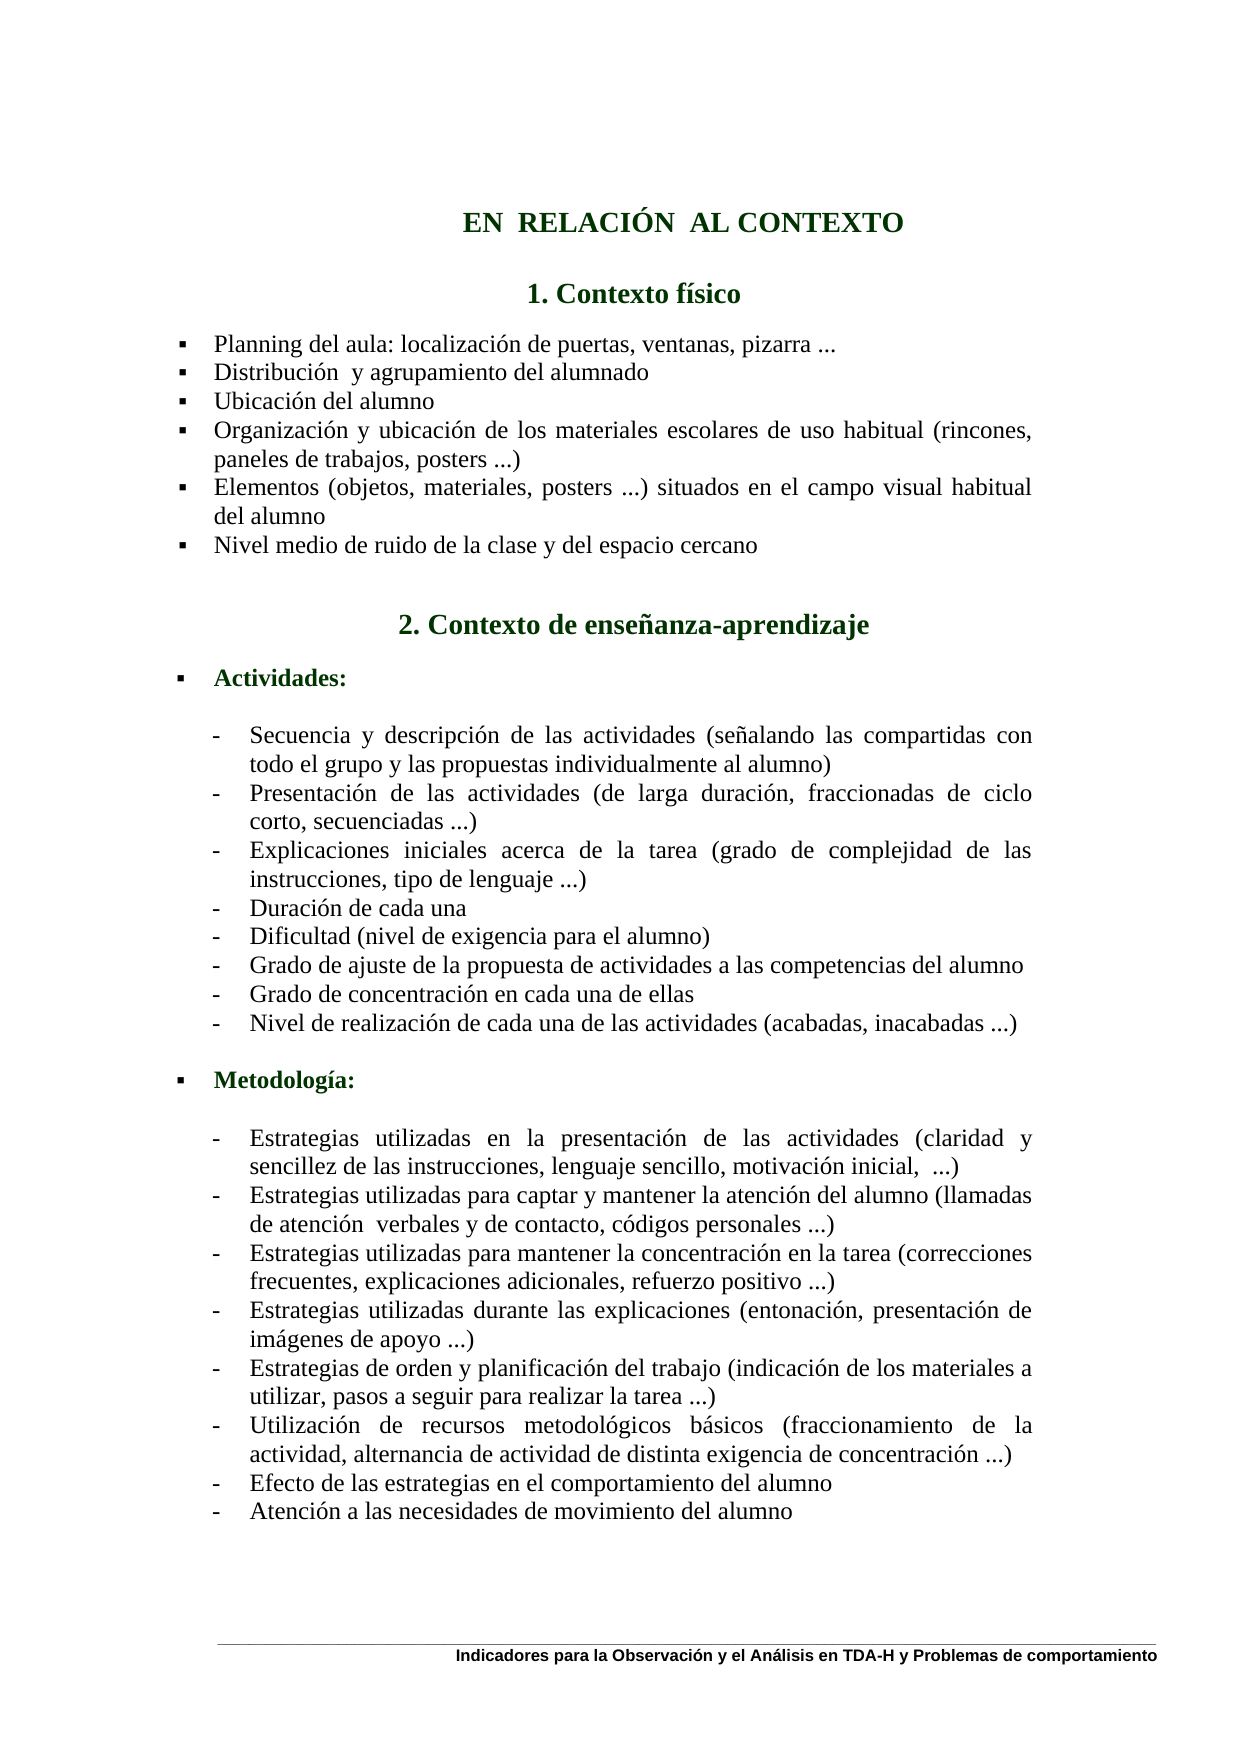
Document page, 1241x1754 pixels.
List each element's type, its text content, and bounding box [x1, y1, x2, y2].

title EN RELACIÓN AL CONTEXTO [209, 205, 1158, 239]
table_cell Actividades: Secuencia y descripción de las actividades (señalando las compartidas con todo el grupo y las propuestas individualmente al alumno) Presentación de las actividades (de larga duración, fraccionadas de ciclo corto, secuenciadas ...) Explicaciones iniciales acerca de la tarea (grado de complejidad de las instrucciones, tipo de lenguaje ...) Duración de cada una Dificultad (nivel de exigencia para el alumno) Grado de ajuste de la propuesta de actividades a las competencias del alumno Grado de concentración en cada una de ellas Nivel de realización de cada una de las actividades (acabadas, inacabadas ...) Metodología: Estrategias utilizadas en la presentación de las actividades (claridad y sencillez de las instrucciones, lenguaje sencillo, motivación inicial, ...) Estrategias utilizadas para captar y mantener la atención del alumno (llamadas de atención verbales y de contacto, códigos personales ...) Estrategias utilizadas para mantener la concentración en la tarea (correcciones frecuentes, explicaciones adicionales, refuerzo positivo ...) Estrategias utilizadas durante las explicaciones (entonación, presentación de imágenes de apoyo ...) Estrategias de orden y planificación del trabajo (indicación de los materiales a utilizar, pasos a seguir para realizar la tarea ...) Utilización de recursos metodológicos básicos (fraccionamiento de la actividad, alternancia de actividad de distinta exigencia de concentración ...) Efecto de las estrategias en el comportamiento del alumno Atención a las necesidades de movimiento del alumno [135, 649, 1095, 1539]
table_cell Planning del aula: localización de puertas, ventanas, pizarra ... Distribución y agrupamiento del alumnado Ubicación del alumno Organización y ubicación de los materiales escolares de uso habitual (rincones, paneles de trabajos, posters ...) Elementos (objetos, materiales, posters ...) situados en el campo visual habitual del alumno Nivel medio de ruido de la clase y del espacio cercano [135, 318, 1095, 569]
table_header 2. Contexto de enseñanza-aprendizaje [135, 598, 1095, 649]
table_header 1. Contexto físico [135, 268, 1095, 318]
